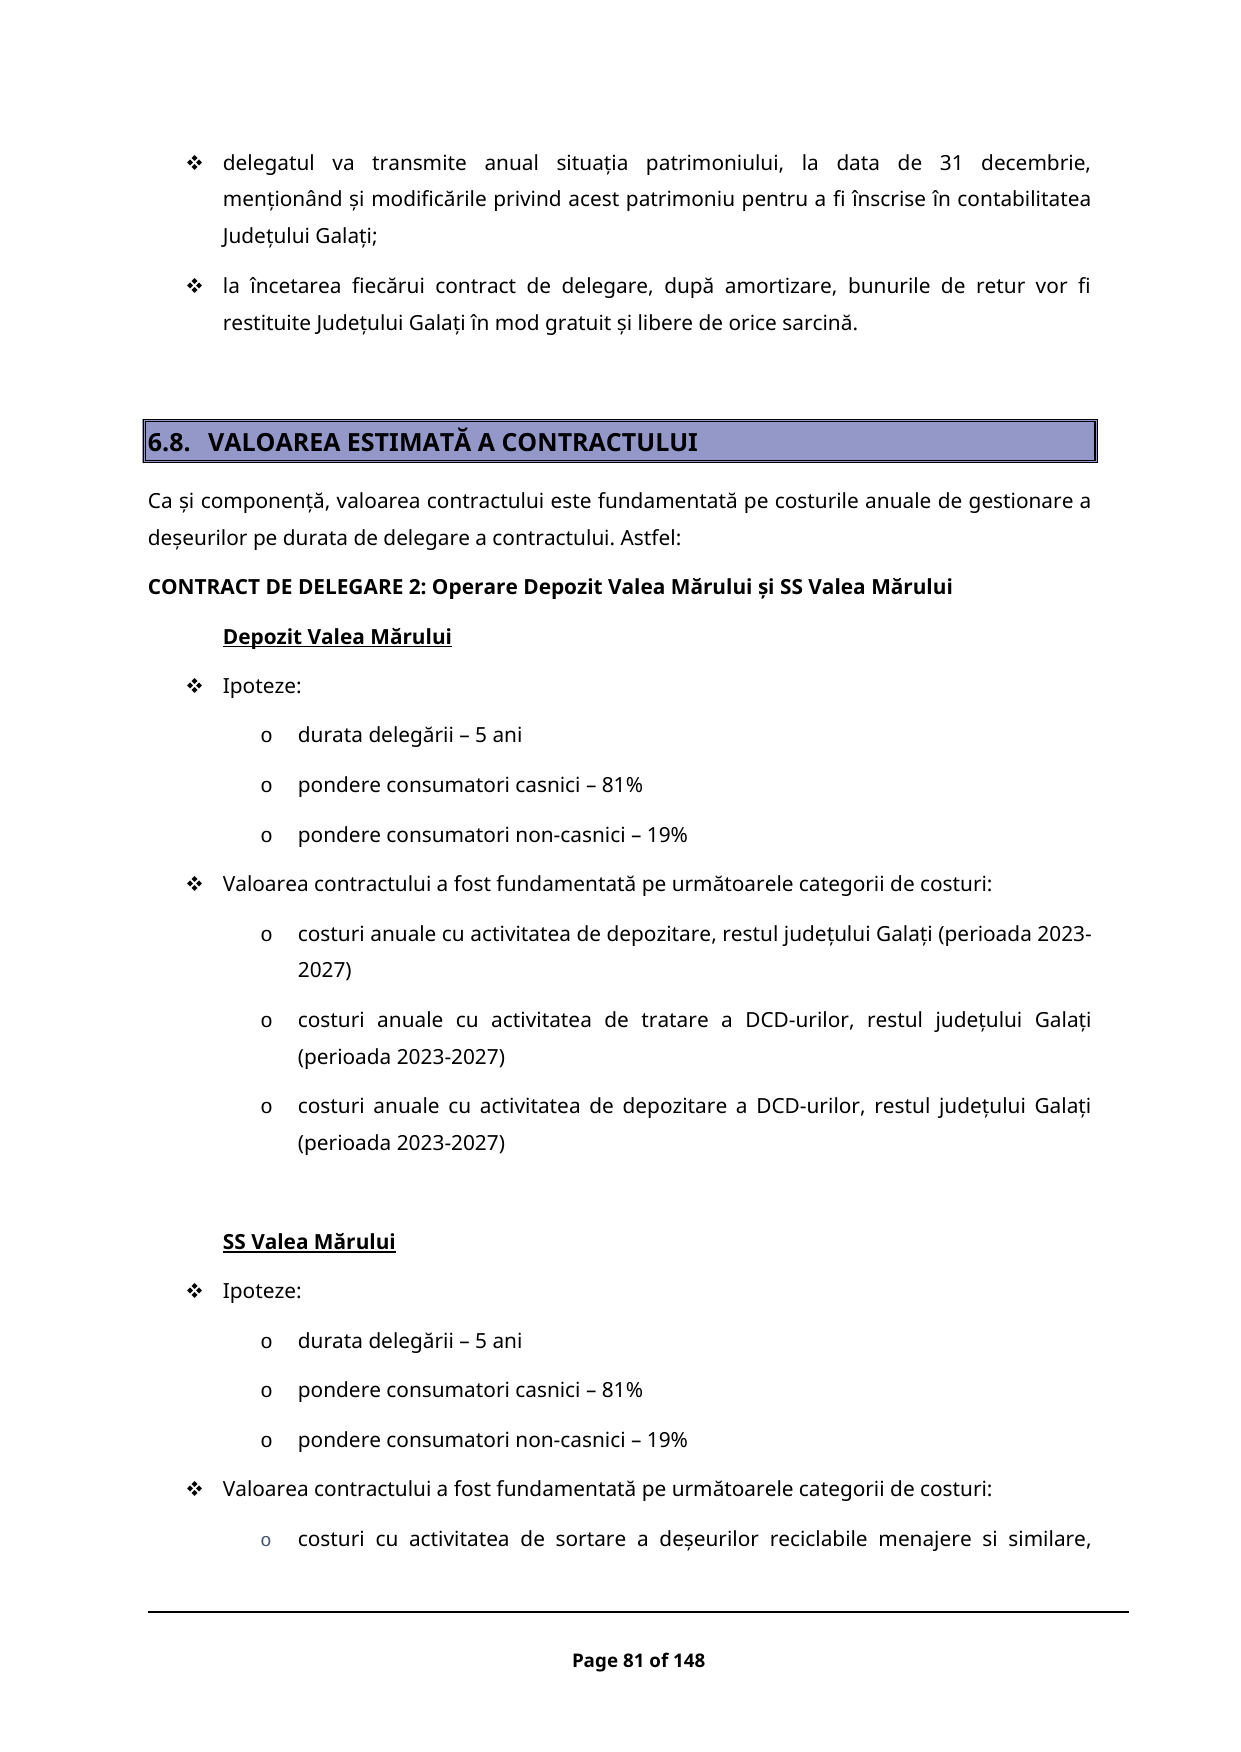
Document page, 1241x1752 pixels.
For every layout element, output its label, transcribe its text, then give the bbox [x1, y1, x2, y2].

text CONTRACT DE DELEGARE 2: Operare Depozit Valea Mărului și SS Valea Mărului [148, 572, 1092, 601]
list Valoarea contractului a fost fundamentată pe următoarele categorii de costuri: [185, 869, 1092, 898]
list durata delegării – 5 ani [260, 721, 1092, 749]
list pondere consumatori casnici – 81% [260, 1375, 1092, 1404]
list pondere consumatori non-casnici – 19% [260, 1425, 1092, 1453]
subtitle Valoarea estimată a contractului [146, 422, 1094, 460]
list Depozit Valea Mărului [223, 622, 1092, 650]
list durata delegării – 5 ani [260, 1326, 1092, 1354]
list Ipoteze: [185, 1276, 1092, 1305]
list delegatul va transmite anual situația patrimoniului, la data de 31 decembrie, menționând și modificările privind acest patrimoniu pentru a fi înscrise în contabilitatea Județului Galați; [185, 148, 1092, 250]
list la încetarea fiecărui contract de delegare, după amortizare, bunurile de retur vor fi restituite Județului Galați în mod gratuit și libere de orice sarcină. [185, 271, 1092, 336]
list Ipoteze: [185, 671, 1092, 699]
list pondere consumatori casnici – 81% [260, 770, 1092, 799]
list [260, 1524, 1092, 1552]
list Valoarea contractului a fost fundamentată pe următoarele categorii de costuri: [185, 1474, 1092, 1503]
list pondere consumatori non-casnici – 19% [260, 820, 1092, 848]
list costuri anuale cu activitatea de depozitare a DCD-urilor, restul județului Galați (perioada 2023-2027) [260, 1091, 1092, 1157]
list SS Valea Mărului [223, 1227, 1092, 1256]
list costuri anuale cu activitatea de depozitare, restul județului Galați (perioada 2023-2027) [260, 919, 1092, 984]
list costuri anuale cu activitatea de tratare a DCD-urilor, restul județului Galați (perioada 2023-2027) [260, 1005, 1092, 1070]
text Ca și componență, valoarea contractului este fundamentată pe costurile anuale de gestionare a deșeurilor pe durata de delegare a contractului. Astfel: [148, 486, 1092, 551]
